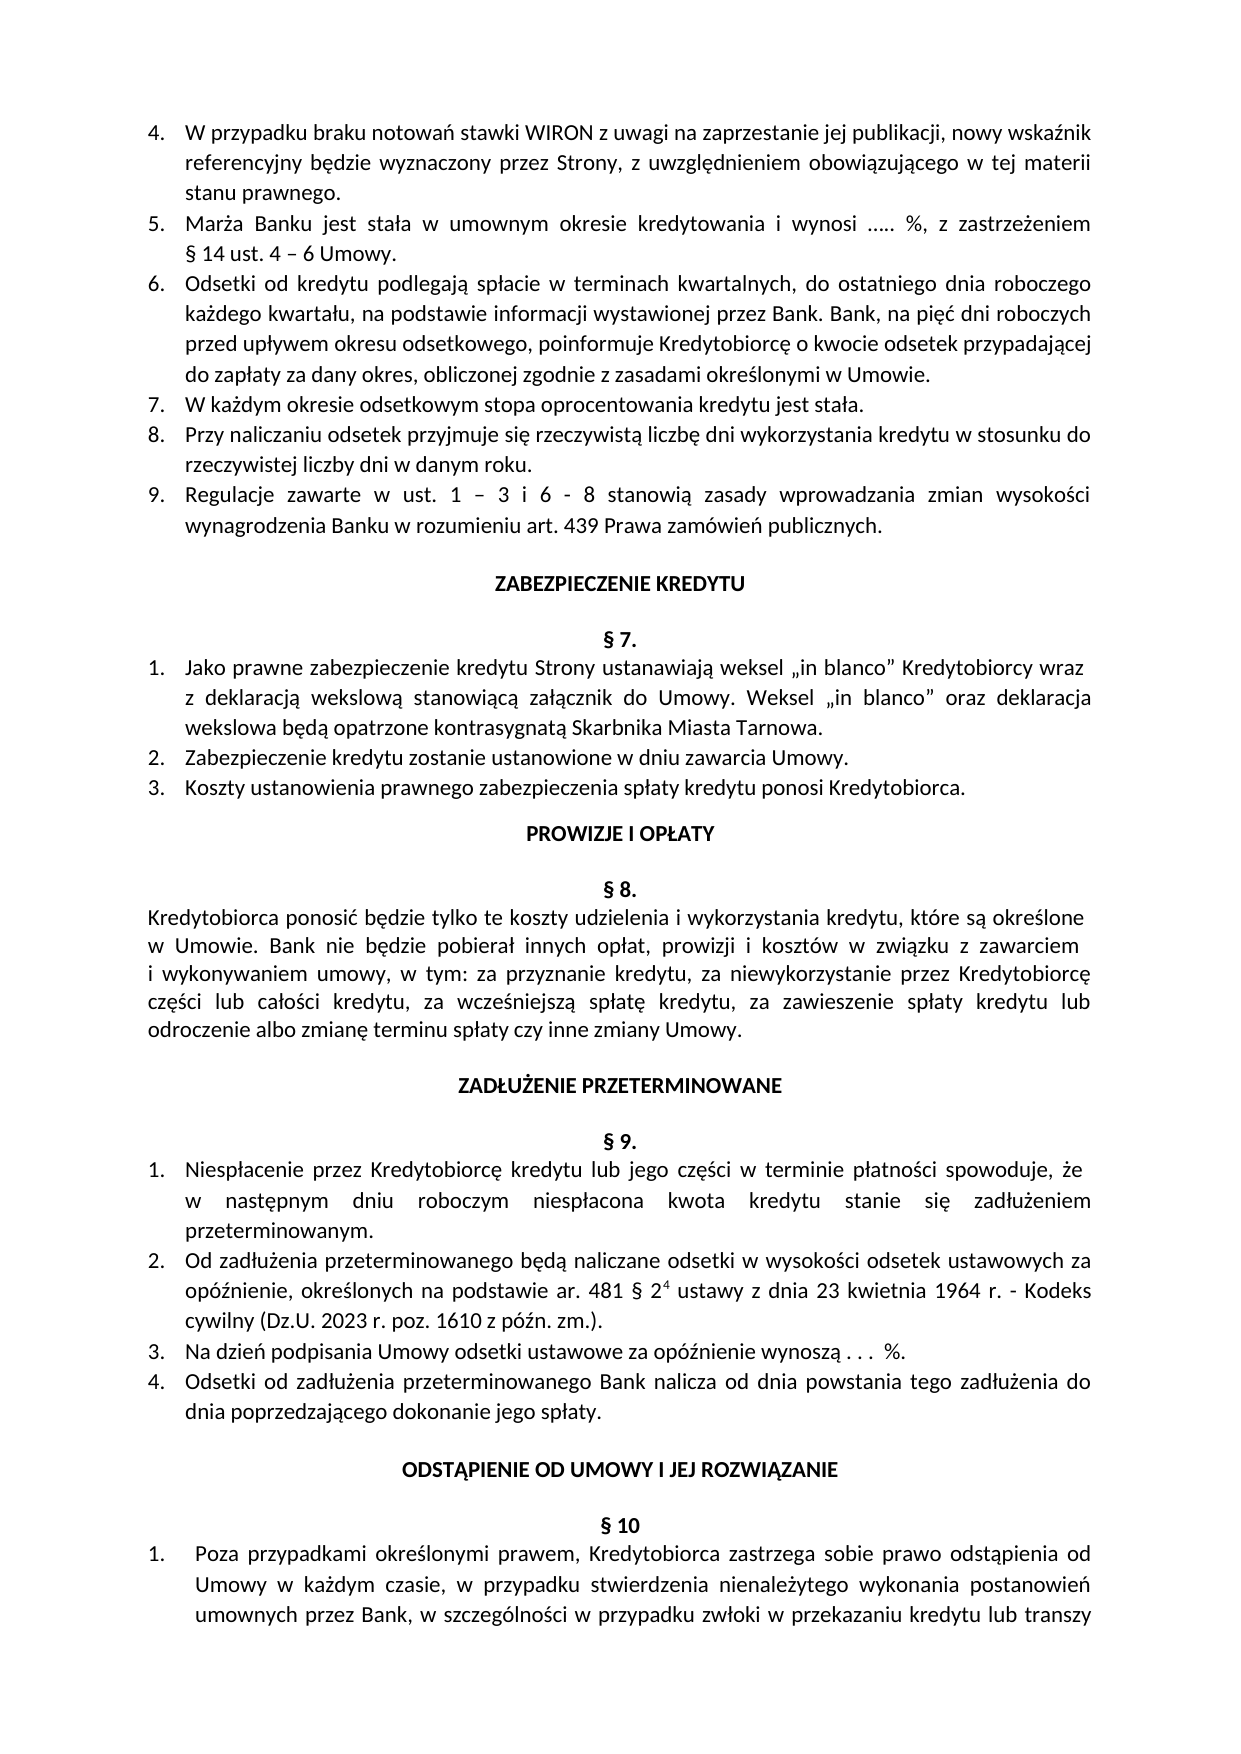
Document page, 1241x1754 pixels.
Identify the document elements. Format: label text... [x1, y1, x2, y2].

text § 7. [148, 625, 1092, 653]
list Zabezpieczenie kredytu zostanie ustanowione w dniu zawarcia Umowy. [148, 743, 1092, 771]
list W każdym okresie odsetkowym stopa oprocentowania kredytu jest stała. [148, 390, 1092, 418]
list Koszty ustanowienia prawnego zabezpieczenia spłaty kredytu ponosi Kredytobiorca. [148, 773, 1092, 801]
text § 10 [148, 1511, 1092, 1539]
list Regulacje zawarte w ust. 1 – 3 i 6 - 8 stanowią zasady wprowadzania zmian wysokości wynagrodzenia Banku w rozumieniu art. 439 Prawa zamówień publicznych. [148, 481, 1092, 539]
list Odsetki od zadłużenia przeterminowanego Bank nalicza od dnia powstania tego zadłużenia do dnia poprzedzającego dokonanie jego spłaty. [148, 1367, 1092, 1425]
text § 8. [148, 875, 1092, 903]
text ZABEZPIECZENIE KREDYTU [148, 569, 1092, 597]
list Niespłacenie przez Kredytobiorcę kredytu lub jego części w terminie płatności spowoduje, że w następnym dniu roboczym niespłacona kwota kredytu stanie się zadłużeniem przeterminowanym. [148, 1156, 1092, 1244]
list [148, 1539, 1092, 1628]
list Na dzień podpisania Umowy odsetki ustawowe za opóźnienie wynoszą . . . %. [148, 1337, 1092, 1365]
text PROWIZJE I OPŁATY [148, 819, 1092, 847]
text Kredytobiorca ponosić będzie tylko te koszty udzielenia i wykorzystania kredytu, które są określone w Umowie. Bank nie będzie pobierał innych opłat, prowizji i kosztów w związku z zawarciem i wykonywaniem umowy, w tym: za przyznanie kredytu, za niewykorzystanie przez Kredytobiorcę części lub całości kredytu, za wcześniejszą spłatę kredytu, za zawieszenie spłaty kredytu lub odroczenie albo zmianę terminu spłaty czy inne zmiany Umowy. [148, 903, 1092, 1043]
list Odsetki od kredytu podlegają spłacie w terminach kwartalnych, do ostatniego dnia roboczego każdego kwartału, na podstawie informacji wystawionej przez Bank. Bank, na pięć dni roboczych przed upływem okresu odsetkowego, poinformuje Kredytobiorcę o kwocie odsetek przypadającej do zapłaty za dany okres, obliczonej zgodnie z zasadami określonymi w Umowie. [148, 269, 1092, 388]
text ZADŁUŻENIE PRZETERMINOWANE [148, 1071, 1092, 1099]
list Jako prawne zabezpieczenie kredytu Strony ustanawiają weksel „in blanco” Kredytobiorcy wraz z deklaracją wekslową stanowiącą załącznik do Umowy. Weksel „in blanco” oraz deklaracja wekslowa będą opatrzone kontrasygnatą Skarbnika Miasta Tarnowa. [148, 653, 1092, 741]
list Od zadłużenia przeterminowanego będą naliczane odsetki w wysokości odsetek ustawowych za opóźnienie, określonych na podstawie ar. 481 § 24 ustawy z dnia 23 kwietnia 1964 r. - Kodeks cywilny (Dz.U. 2023 r. poz. 1610 z późn. zm.). [148, 1246, 1092, 1334]
text § 9. [148, 1127, 1092, 1156]
list Przy naliczaniu odsetek przyjmuje się rzeczywistą liczbę dni wykorzystania kredytu w stosunku do rzeczywistej liczby dni w danym roku. [148, 420, 1092, 478]
text ODSTĄPIENIE OD UMOWY I JEJ ROZWIĄZANIE [148, 1455, 1092, 1483]
list Marża Banku jest stała w umownym okresie kredytowania i wynosi ….. %, z zastrzeżeniem § 14 ust. 4 – 6 Umowy. [148, 209, 1092, 267]
list W przypadku braku notowań stawki WIRON z uwagi na zaprzestanie jej publikacji, nowy wskaźnik referencyjny będzie wyznaczony przez Strony, z uwzględnieniem obowiązującego w tej materii stanu prawnego. [148, 118, 1092, 207]
